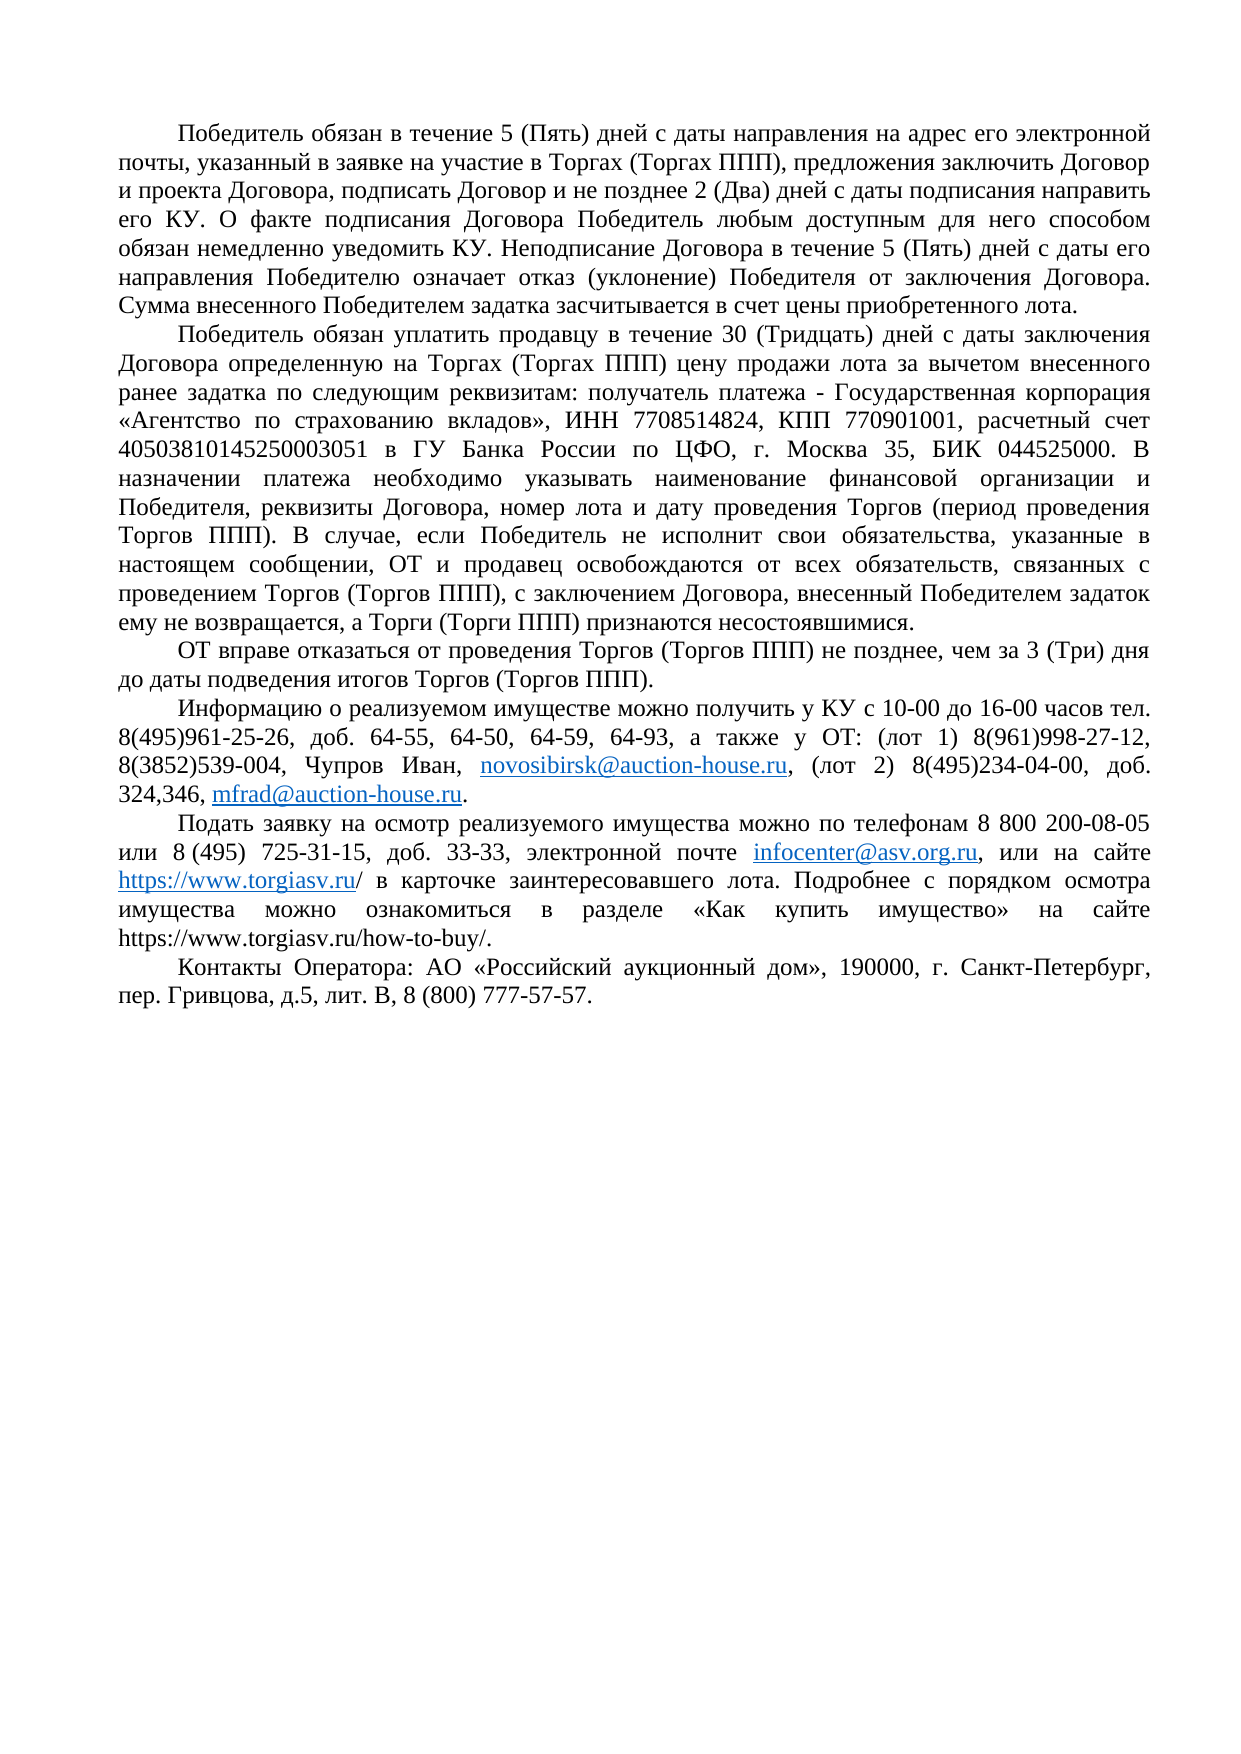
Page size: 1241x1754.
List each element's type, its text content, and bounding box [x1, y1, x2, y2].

text Победитель обязан уплатить продавцу в течение 30 (Тридцать) дней с даты заключения Договора определенную на Торгах (Торгах ППП) цену продажи лота за вычетом внесенного ранее задатка по следующим реквизитам: получатель платежа - Государственная корпорация «Агентство по страхованию вкладов», ИНН 7708514824, КПП 770901001, расчетный счет 40503810145250003051 в ГУ Банка России по ЦФО, г. Москва 35, БИК 044525000. В назначении платежа необходимо указывать наименование финансовой организации и Победителя, реквизиты Договора, номер лота и дату проведения Торгов (период проведения Торгов ППП). В случае, если Победитель не исполнит свои обязательства, указанные в настоящем сообщении, ОТ и продавец освобождаются от всех обязательств, связанных с проведением Торгов (Торгов ППП), с заключением Договора, внесенный Победителем задаток ему не возвращается, а Торги (Торги ППП) признаются несостоявшимися. [118, 319, 1151, 636]
text Победитель обязан в течение 5 (Пять) дней с даты направления на адрес его электронной почты, указанный в заявке на участие в Торгах (Торгах ППП), предложения заключить Договор и проекта Договора, подписать Договор и не позднее 2 (Два) дней с даты подписания направить его КУ. О факте подписания Договора Победитель любым доступным для него способом обязан немедленно уведомить КУ. Неподписание Договора в течение 5 (Пять) дней с даты его направления Победителю означает отказ (уклонение) Победителя от заключения Договора. Сумма внесенного Победителем задатка засчитывается в счет цены приобретенного лота. [118, 118, 1151, 319]
text Информацию о реализуемом имуществе можно получить у КУ с 10-00 до 16-00 часов тел. 8(495)961-25-26, доб. 64-55, 64-50, 64-59, 64-93, а также у ОТ: (лот 1) 8(961)998-27-12, 8(3852)539-004, Чупров Иван, novosibirsk@auction-house.ru, (лот 2) 8(495)234-04-00, доб. 324,346, mfrad@auction-house.ru. [118, 693, 1151, 808]
text Подать заявку на осмотр реализуемого имущества можно по телефонам 8 800 200-08-05 или 8 (495) 725-31-15, доб. 33-33, электронной почте infocenter@asv.org.ru, или на сайте https://www.torgiasv.ru/ в карточке заинтересовавшего лота. Подробнее с порядком осмотра имущества можно ознакомиться в разделе «Как купить имущество» на сайте https://www.torgiasv.ru/how-to-buy/. [118, 808, 1151, 952]
text ОТ вправе отказаться от проведения Торгов (Торгов ППП) не позднее, чем за 3 (Три) дня до даты подведения итогов Торгов (Торгов ППП). [118, 636, 1151, 693]
text Контакты Оператора: АО «Российский аукционный дом», 190000, г. Санкт-Петербург, пер. Гривцова, д.5, лит. В, 8 (800) 777-57-57. [118, 952, 1151, 1009]
